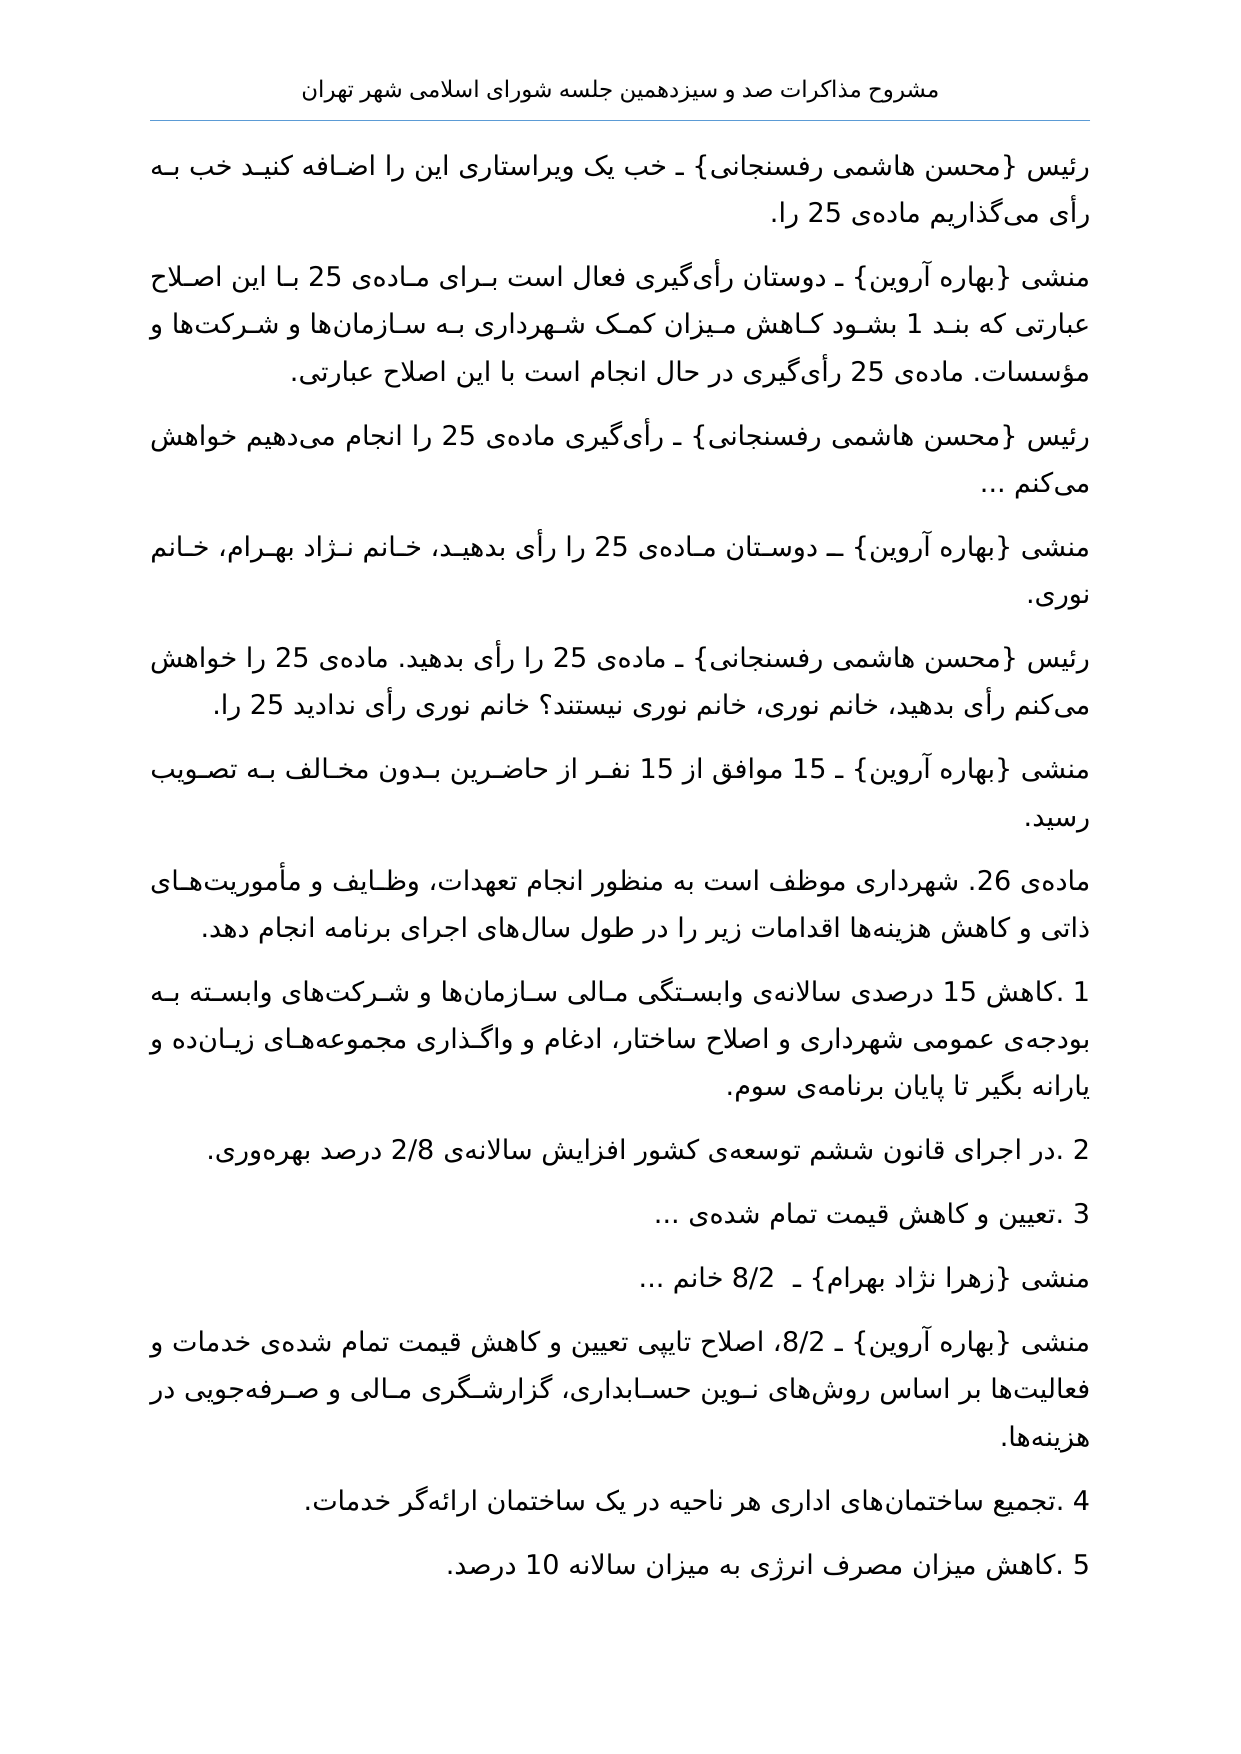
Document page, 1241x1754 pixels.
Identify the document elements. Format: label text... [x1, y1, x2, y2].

text منشی {زهرا نژاد بهرام} ـ 8/2 خانم ... [150, 1262, 1090, 1294]
text 3 .تعیین و کاهش قیمت تمام شده‌ی ... [150, 1198, 1090, 1230]
text 2 .در اجرای قانون ششم توسعه‌ی کشور افزایش سالانه‌ی 2/8 درصد بهره‌وری. [150, 1134, 1090, 1166]
text رئیس {محسن هاشمی رفسنجانی} ـ خب یک ویراستاری این را اضافه کنید خب به رأی می‌گذاریم ماده‌ی 25 را. [150, 150, 1090, 229]
text 4 .تجمیع ساختمان‌های اداری هر ناحیه در یک ساختمان ارائه‌گر خدمات. [150, 1485, 1090, 1517]
text منشی {بهاره آروین} ـ دوستان ماده‌ی 25 را رأی بدهید، خانم نژاد بهرام، خانم نوری. [150, 531, 1090, 610]
text رئیس {محسن هاشمی رفسنجانی} ـ ماده‌ی 25 را رأی بدهید. ماده‌ی 25 را خواهش می‌کنم رأی بدهید، خانم نوری، خانم نوری نیستند؟ خانم نوری رأی ندادید 25 را. [150, 642, 1090, 721]
text ماده‌ی 26. شهرداری موظف است به منظور انجام تعهدات، وظایف و مأموریت‌های ذاتی و کاهش هزینه‌ها اقدامات زیر را در طول سال‌های اجرای برنامه انجام دهد. [150, 865, 1090, 944]
text منشی {بهاره آروین} ـ 15 موافق از 15 نفر از حاضرین بدون مخالف به تصویب رسید. [150, 753, 1090, 832]
text 5 .کاهش میزان مصرف انرژی به میزان سالانه 10 درصد. [150, 1549, 1090, 1581]
text رئیس {محسن هاشمی رفسنجانی} ـ رأی‌گیری ماده‌ی 25 را انجام می‌دهیم خواهش می‌کنم ... [150, 420, 1090, 499]
text منشی {بهاره آروین} ـ 8/2، اصلاح تایپی تعیین و کاهش قیمت تمام شده‌ی خدمات و فعالیت‌ها بر اساس روش‌های نوین حسابداری، گزارشگری مالی و صرفه‌جویی در هزینه‌ها. [150, 1326, 1090, 1453]
text منشی {بهاره آروین} ـ دوستان رأی‌گیری فعال است برای ماده‌ی 25 با این اصلاح عبارتی که بند 1 بشود کاهش میزان کمک شهرداری به سازمان‌ها و شرکت‌ها و مؤسسات. ماده‌ی 25 رأی‌گیری در حال انجام است با این اصلاح عبارتی. [150, 261, 1090, 387]
text 1 .کاهش 15 درصدی سالانه‌ی وابستگی مالی سازمان‌ها و شرکت‌های وابسته به بودجه‌ی عمومی شهرداری و اصلاح ساختار، ادغام و واگذاری مجموعه‌های زیان‌ده و یارانه بگیر تا پایان برنامه‌ی سوم. [150, 976, 1090, 1102]
